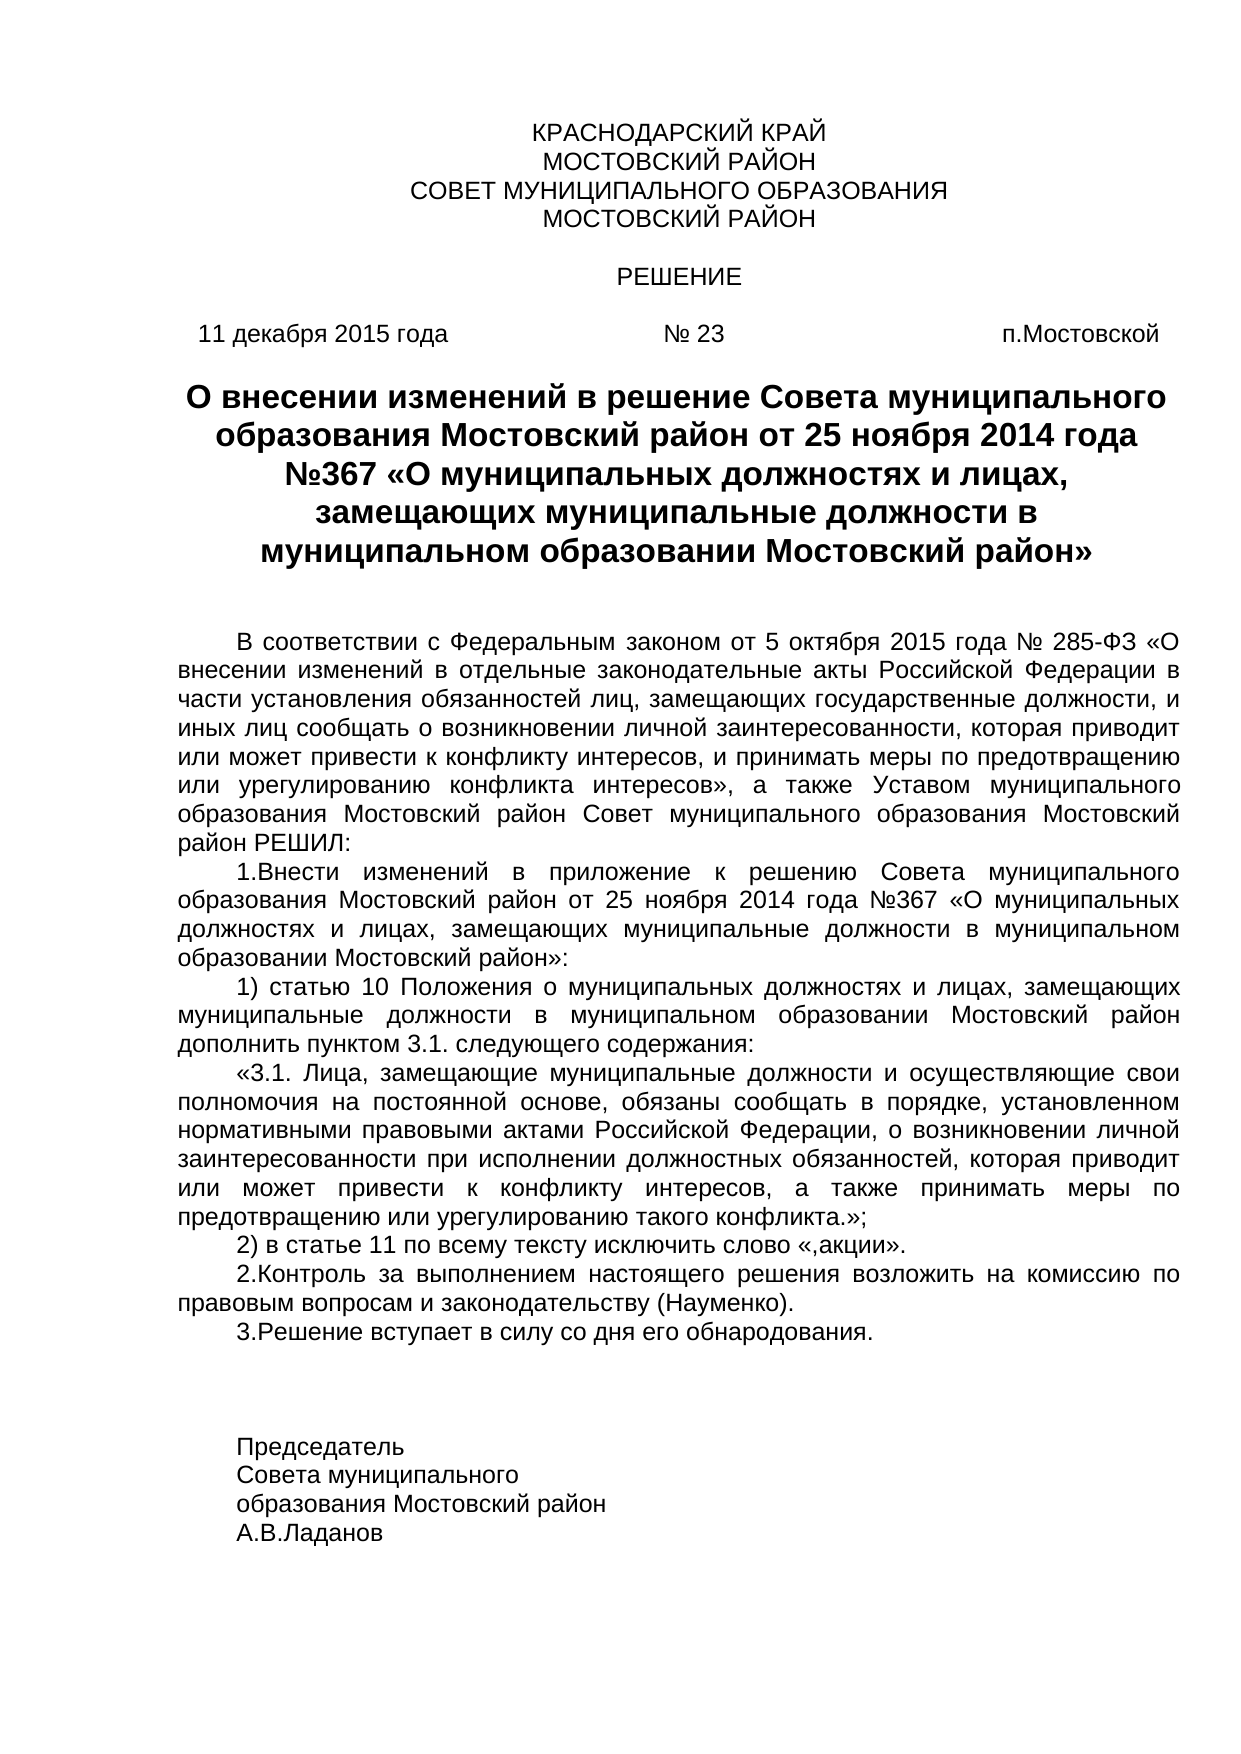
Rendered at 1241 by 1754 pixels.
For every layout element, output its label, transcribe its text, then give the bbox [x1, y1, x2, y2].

text О внесении изменений в решение Совета муниципального образования Мостовский район от 25 ноября 2014 года №367 «О муниципальных должностях и лицах, замещающих муниципальные должности в муниципальном образовании Мостовский район» [177, 377, 1176, 569]
text Председатель [177, 1432, 1115, 1460]
text Совета муниципального [177, 1460, 1115, 1489]
table_cell 11 декабря 2015 года № 23 п.Мостовской [182, 319, 1176, 348]
text 2) в статье 11 по всему тексту исключить слово «,акции». [177, 1230, 1181, 1259]
text 2.Контроль за выполнением настоящего решения возложить на комиссию по правовым вопросам и законодательству (Науменко). [177, 1259, 1181, 1317]
text 1.Внести изменений в приложение к решению Совета муниципального образования Мостовский район от 25 ноября 2014 года №367 «О муниципальных должностях и лицах, замещающих муниципальные должности в муниципальном образовании Мостовский район»: [177, 857, 1181, 972]
text «3.1. Лица, замещающие муниципальные должности и осуществляющие свои полномочия на постоянной основе, обязаны сообщать в порядке, установленном нормативными правовыми актами Российской Федерации, о возникновении личной заинтересованности при исполнении должностных обязанностей, которая приводит или может привести к конфликту интересов, а также принимать меры по предотвращению или урегулированию такого конфликта.»; [177, 1058, 1181, 1230]
table_header КРАСНОДАРСКИЙ КРАЙ МОСТОВСКИЙ РАЙОН СОВЕТ МУНИЦИПАЛЬНОГО ОБРАЗОВАНИЯ МОСТОВСКИЙ РАЙОН РЕШЕНИЕ [182, 118, 1176, 319]
text В соответствии с Федеральным законом от 5 октября 2015 года № 285-ФЗ «О внесении изменений в отдельные законодательные акты Российской Федерации в части установления обязанностей лиц, замещающих государственные должности, и иных лиц сообщать о возникновении личной заинтересованности, которая приводит или может привести к конфликту интересов, и принимать меры по предотвращению или урегулированию конфликта интересов», а также Уставом муниципального образования Мостовский район Совет муниципального образования Мостовский район РЕШИЛ: [177, 627, 1181, 857]
text 1) статью 10 Положения о муниципальных должностях и лицах, замещающих муниципальные должности в муниципальном образовании Мостовский район дополнить пунктом 3.1. следующего содержания: [177, 972, 1181, 1058]
text 3.Решение вступает в силу со дня его обнародования. [177, 1317, 1181, 1345]
text образования Мостовский район [177, 1489, 1181, 1518]
text А.В.Ладанов [177, 1518, 1181, 1547]
